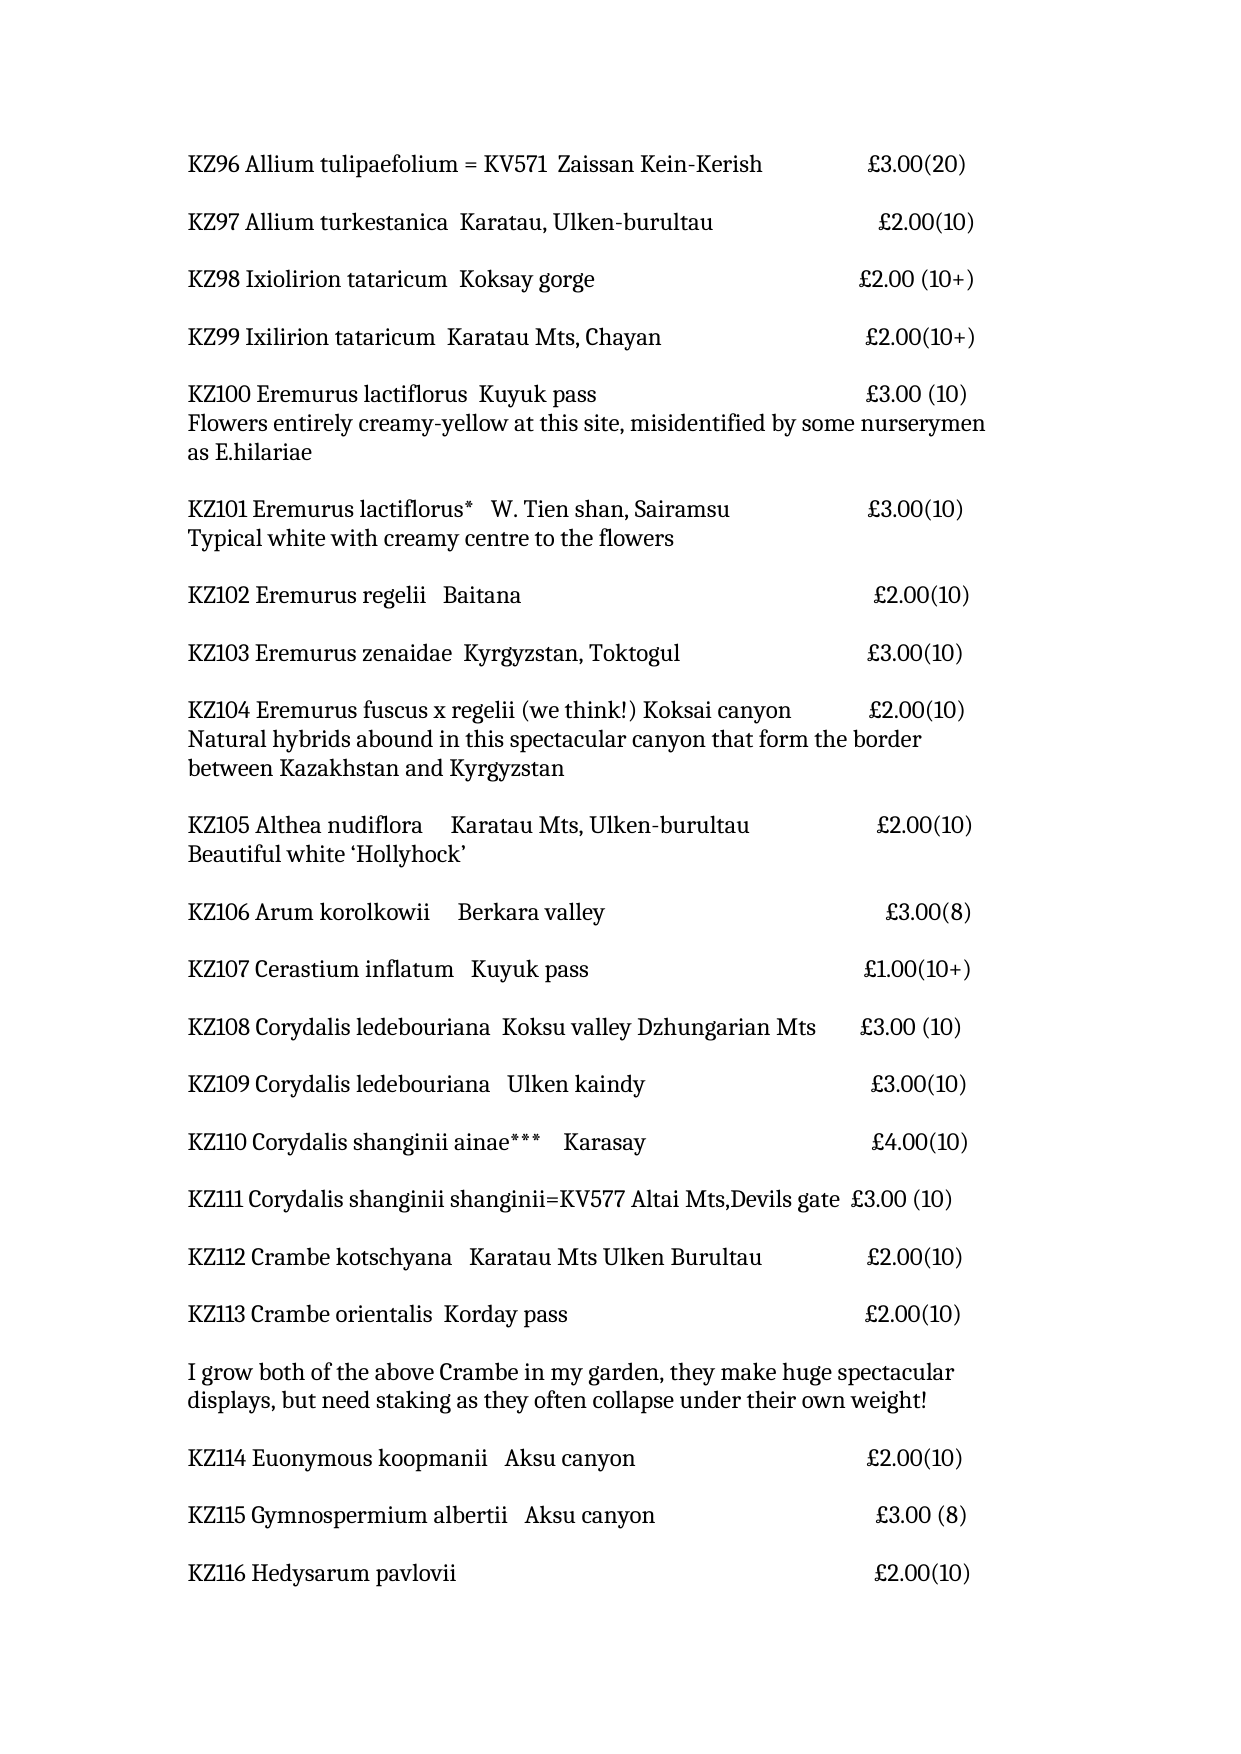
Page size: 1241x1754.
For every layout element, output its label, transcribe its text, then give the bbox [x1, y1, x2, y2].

text Beautiful white ‘Hollyhock’ [187, 840, 1005, 869]
text Flowers entirely creamy-yellow at this site, misidentified by some nurserymen as E.hilariae [187, 409, 1005, 466]
text KZ97 Allium turkestanica Karatau, Ulken-burultau £2.00(10) [187, 207, 1005, 236]
text KZ103 Eremurus zenaidae Kyrgyzstan, Toktogul £3.00(10) [187, 639, 1005, 667]
text KZ101 Eremurus lactiflorus* W. Tien shan, Sairamsu £3.00(10) [187, 495, 1005, 524]
text KZ100 Eremurus lactiflorus Kuyuk pass £3.00 (10) [187, 380, 1005, 409]
text Natural hybrids abound in this spectacular canyon that form the border between Kazakhstan and Kyrgyzstan [187, 725, 1005, 782]
text KZ98 Ixiolirion tataricum Koksay gorge £2.00 (10+) [187, 265, 1005, 294]
text KZ99 Ixilirion tataricum Karatau Mts, Chayan £2.00(10+) [187, 322, 1005, 351]
text KZ110 Corydalis shanginii ainae*** Karasay £4.00(10) [187, 1127, 1005, 1156]
text KZ102 Eremurus regelii Baitana £2.00(10) [187, 581, 1005, 610]
text KZ115 Gymnospermium albertii Aksu canyon £3.00 (8) [187, 1501, 1005, 1530]
text I grow both of the above Crambe in my garden, they make huge spectacular displays, but need staking as they often collapse under their own weight! [187, 1357, 1005, 1415]
text KZ106 Arum korolkowii Berkara valley £3.00(8) [187, 897, 1005, 926]
text Typical white with creamy centre to the flowers [187, 524, 1005, 552]
text KZ108 Corydalis ledebouriana Koksu valley Dzhungarian Mts £3.00 (10) [187, 1012, 1005, 1041]
text KZ96 Allium tulipaefolium = KV571 Zaissan Kein-Kerish £3.00(20) [187, 150, 1005, 179]
text KZ113 Crambe orientalis Korday pass £2.00(10) [187, 1300, 1005, 1329]
text KZ107 Cerastium inflatum Kuyuk pass £1.00(10+) [187, 955, 1005, 984]
text KZ111 Corydalis shanginii shanginii=KV577 Altai Mts,Devils gate £3.00 (10) [187, 1185, 1005, 1214]
text KZ104 Eremurus fuscus x regelii (we think!) Koksai canyon £2.00(10) [187, 696, 1005, 725]
text KZ105 Althea nudiflora Karatau Mts, Ulken-burultau £2.00(10) [187, 811, 1005, 840]
text KZ114 Euonymous koopmanii Aksu canyon £2.00(10) [187, 1444, 1005, 1472]
text KZ116 Hedysarum pavlovii £2.00(10) [187, 1559, 1005, 1587]
text KZ112 Crambe kotschyana Karatau Mts Ulken Burultau £2.00(10) [187, 1242, 1005, 1271]
text KZ109 Corydalis ledebouriana Ulken kaindy £3.00(10) [187, 1070, 1005, 1099]
